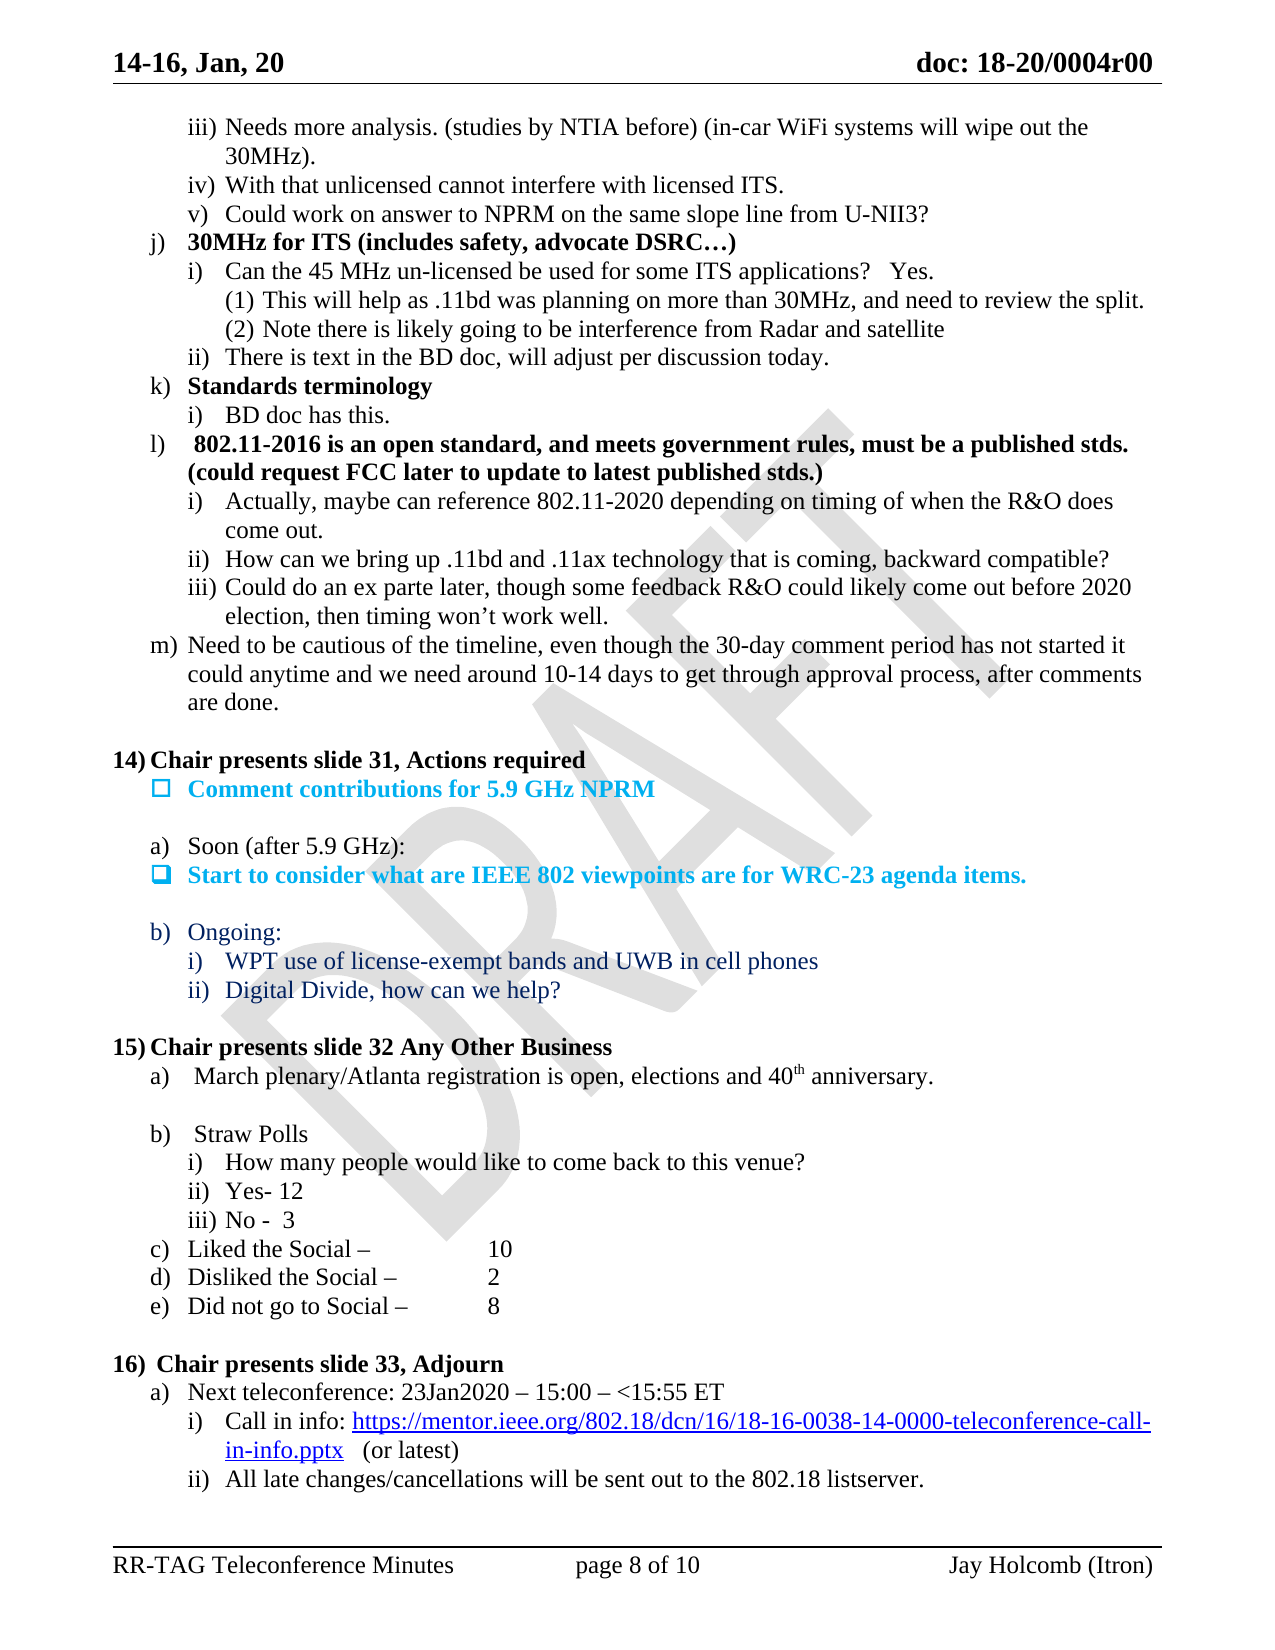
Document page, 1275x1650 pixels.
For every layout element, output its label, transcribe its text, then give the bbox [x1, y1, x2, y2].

list With that unlicensed cannot interfere with licensed ITS. [187, 170, 1162, 199]
list How many people would like to come back to this venue? [187, 1147, 1162, 1176]
list Straw Polls [150, 1119, 1162, 1147]
list Could do an ex parte later, though some feedback R&O could likely come out before 2020 election, then timing won’t work well. [187, 572, 1162, 630]
list Actually, maybe can reference 802.11-2020 depending on timing of when the R&O does come out. [187, 486, 1162, 544]
list No - 3 [187, 1205, 1162, 1234]
list Next teleconference: 23Jan2020 – 15:00 – <15:55 ET [150, 1377, 1162, 1406]
list Digital Divide, how can we help? [187, 975, 1162, 1004]
list There is text in the BD doc, will adjust per discussion today. [187, 342, 1162, 371]
list Could work on answer to NPRM on the same slope line from U-NII3? [187, 199, 1162, 227]
list Disliked the Social – 2 [150, 1262, 1162, 1291]
list March plenary/Atlanta registration is open, elections and 40th anniversary. [150, 1061, 1162, 1090]
list Needs more analysis. (studies by NTIA before) (in-car WiFi systems will wipe out the 30MHz). [187, 112, 1162, 170]
list This will help as .11bd was planning on more than 30MHz, and need to review the split. [225, 285, 1162, 314]
list WPT use of license-exempt bands and UWB in cell phones [187, 946, 1162, 975]
list Ongoing: [150, 917, 1162, 946]
list Chair presents slide 32 Any Other Business [112, 1032, 1162, 1061]
list 30MHz for ITS (includes safety, advocate DSRC…) [150, 227, 1162, 256]
list Standards terminology [150, 371, 1162, 400]
list Did not go to Social – 8 [150, 1291, 1162, 1320]
list 802.11-2016 is an open standard, and meets government rules, must be a published stds. (could request FCC later to update to latest published stds.) [150, 429, 1162, 486]
list Comment contributions for 5.9 GHz NPRM [150, 774, 1162, 802]
list All late changes/cancellations will be sent out to the 802.18 listserver. [187, 1464, 1162, 1492]
list BD doc has this. [187, 400, 1162, 429]
list Yes- 12 [187, 1176, 1162, 1205]
list Start to consider what are IEEE 802 viewpoints are for WRC-23 agenda items. [150, 860, 1162, 889]
list Chair presents slide 31, Actions required [112, 745, 1162, 774]
list Can the 45 MHz un-licensed be used for some ITS applications? Yes. [187, 256, 1162, 285]
list Call in info: https://mentor.ieee.org/802.18/dcn/16/18-16-0038-14-0000-teleconference-call-in-info.pptx (or latest) [187, 1406, 1162, 1464]
list Need to be cautious of the timeline, even though the 30-day comment period has not started it could anytime and we need around 10-14 days to get through approval process, after comments are done. [150, 630, 1162, 716]
list Note there is likely going to be interference from Radar and satellite [225, 314, 1162, 342]
list How can we bring up .11bd and .11ax technology that is coming, backward compatible? [187, 544, 1162, 572]
list Soon (after 5.9 GHz): [150, 831, 1162, 860]
list Liked the Social – 10 [150, 1234, 1162, 1262]
list Chair presents slide 33, Adjourn [112, 1349, 1162, 1377]
